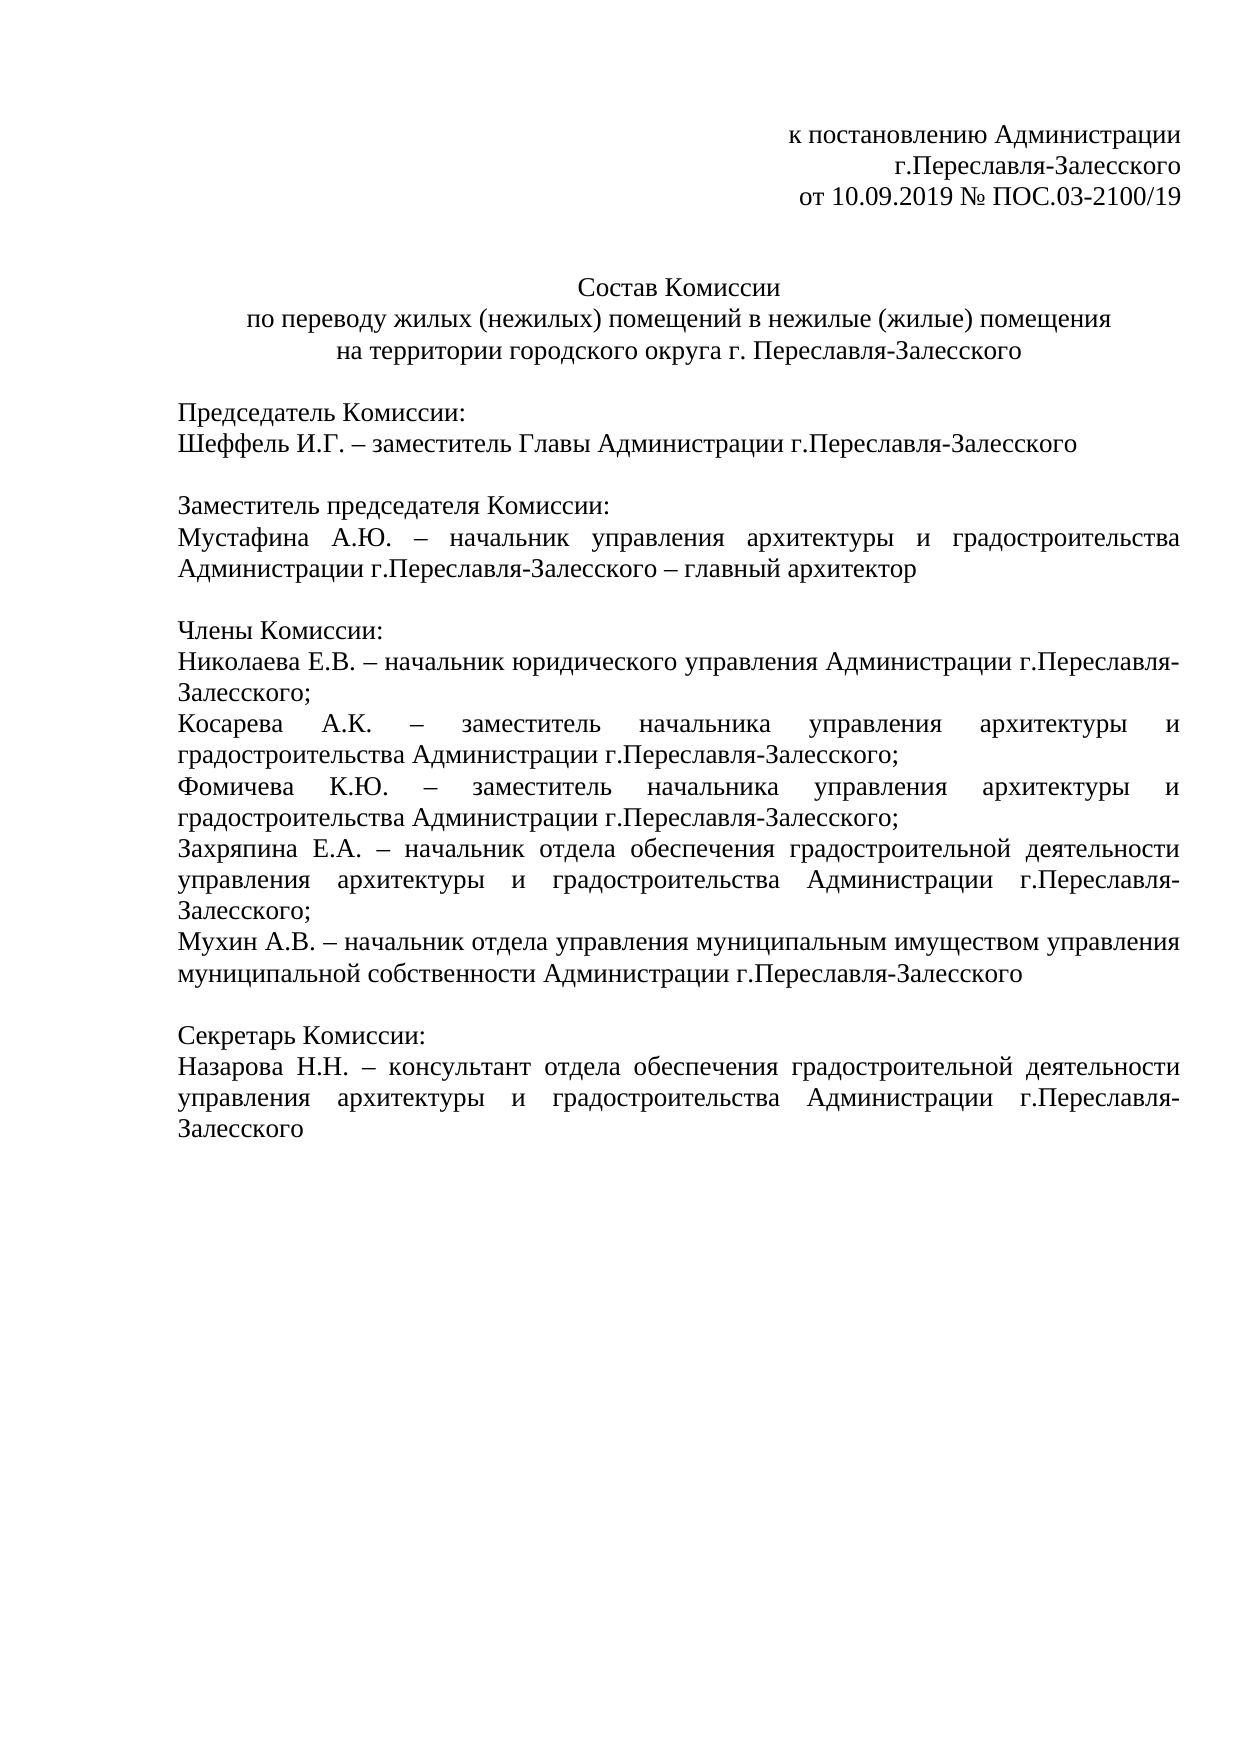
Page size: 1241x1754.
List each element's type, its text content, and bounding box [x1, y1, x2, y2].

text Косарева А.К. – заместитель начальника управления архитектуры и градостроительства Администрации г.Переславля-Залесского; [177, 707, 1181, 770]
text Назарова Н.Н. – консультант отдела обеспечения градостроительной деятельности управления архитектуры и градостроительства Администрации г.Переславля-Залесского [177, 1050, 1181, 1143]
text Фомичева К.Ю. – заместитель начальника управления архитектуры и градостроительства Администрации г.Переславля-Залесского; [177, 770, 1181, 832]
text Шеффель И.Г. – заместитель Главы Администрации г.Переславля-Залесского [177, 427, 1144, 458]
list к постановлению Администрации [177, 118, 1181, 149]
text Николаева Е.В. – начальник юридического управления Администрации г.Переславля-Залесского; [177, 645, 1181, 707]
text Мустафина А.Ю. – начальник управления архитектуры и градостроительства Администрации г.Переславля-Залесского – главный архитектор [177, 521, 1181, 583]
text Захряпина Е.А. – начальник отдела обеспечения градостроительной деятельности управления архитектуры и градостроительства Администрации г.Переславля-Залесского; [177, 832, 1181, 926]
text Председатель Комиссии: [177, 396, 1181, 427]
text Заместитель председателя Комиссии: [177, 489, 1181, 521]
text Мухин А.В. – начальник отдела управления муниципальным имуществом управления муниципальной собственности Администрации г.Переславля-Залесского [177, 926, 1181, 988]
list г.Переславля-Залесского [177, 149, 1181, 180]
subtitle на территории городского округа г. Переславля-Залесского [177, 334, 1181, 365]
subtitle Состав Комиссии по переводу жилых (нежилых) помещений в нежилые (жилые) помещения [177, 271, 1181, 334]
list от 10.09.2019 № ПОС.03-2100/19 [177, 180, 1181, 212]
text Члены Комиссии: [177, 614, 1181, 645]
text Секретарь Комиссии: [177, 1019, 1181, 1050]
